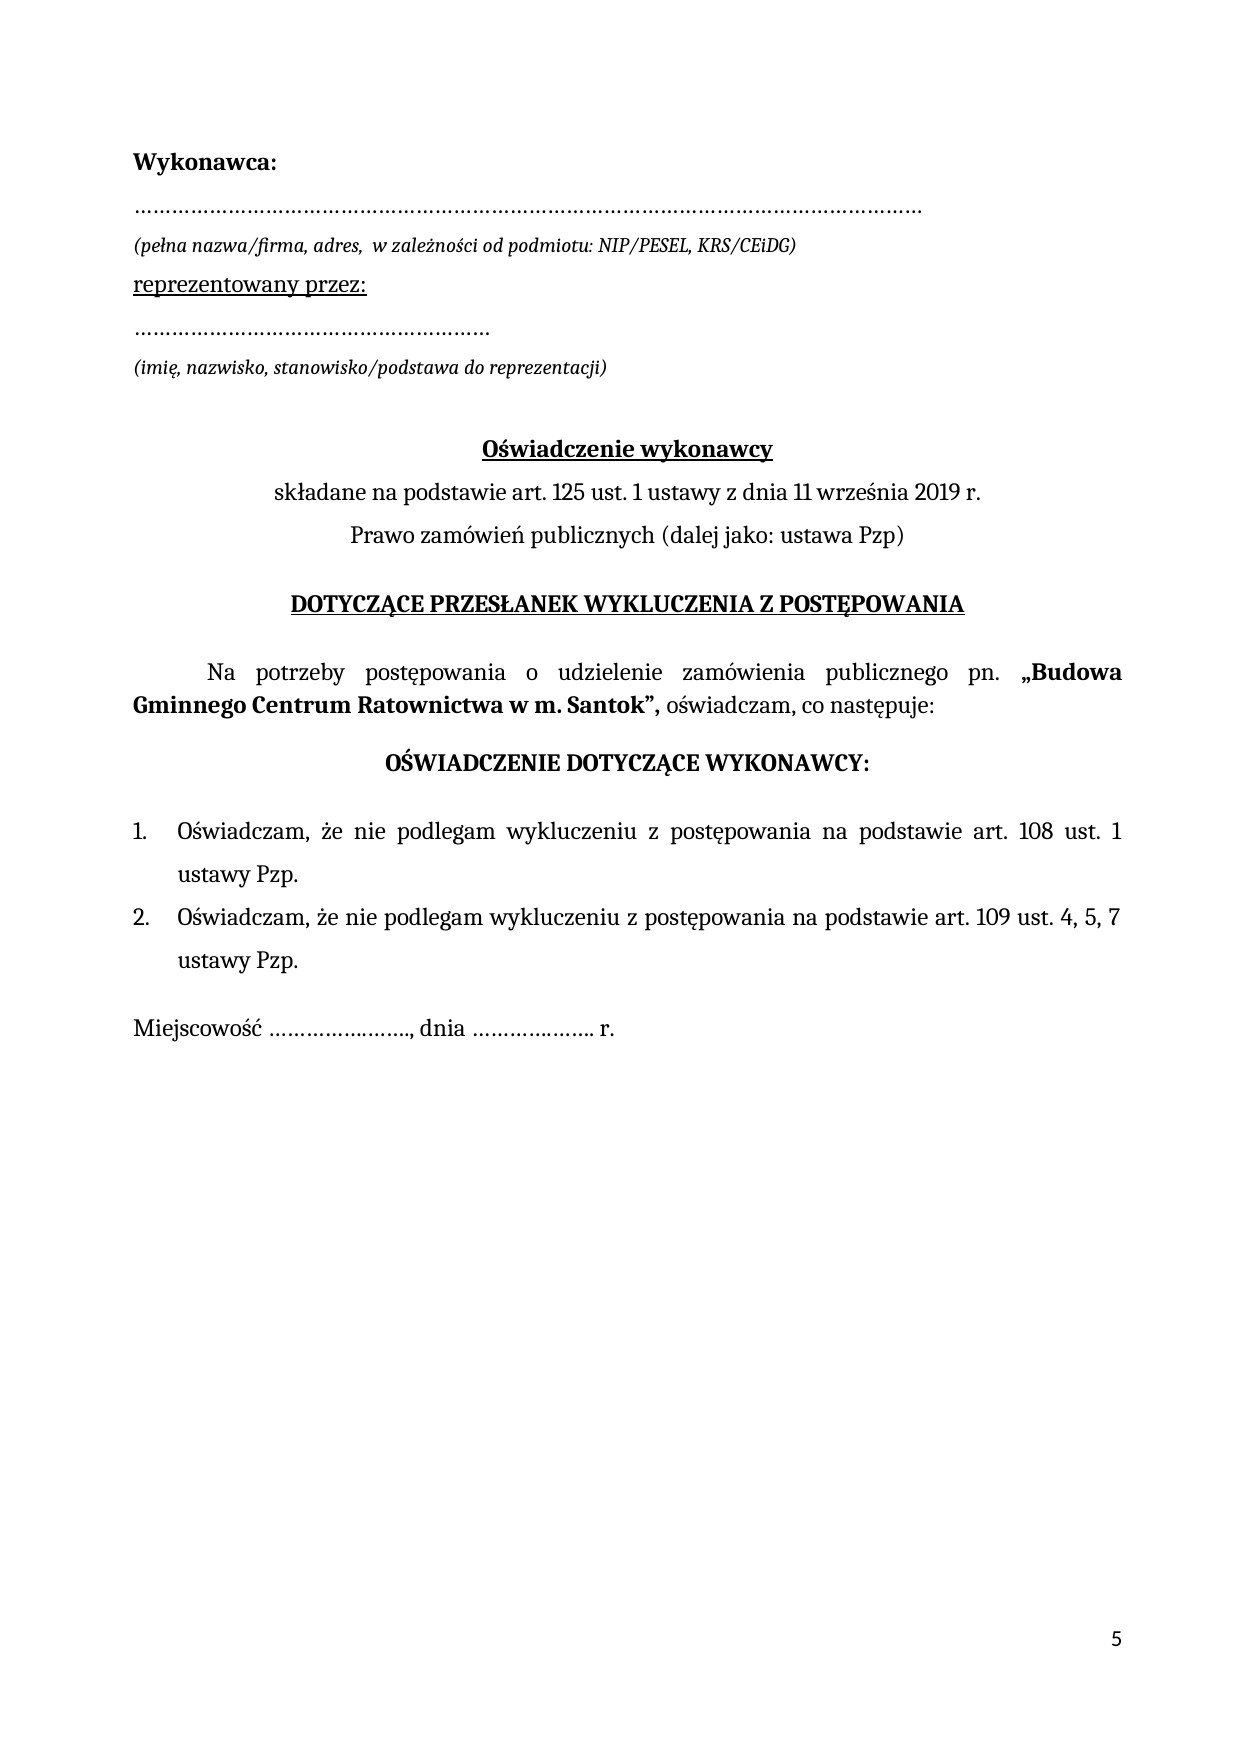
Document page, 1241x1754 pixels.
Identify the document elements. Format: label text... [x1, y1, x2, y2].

text Na potrzeby postępowania o udzielenie zamówienia publicznego pn. „Budowa Gminnego Centrum Ratownictwa w m. Santok”, oświadczam, co następuje: [133, 658, 1122, 719]
text (pełna nazwa/firma, adres, w zależności od podmiotu: NIP/PESEL, KRS/CEiDG) [133, 234, 1111, 258]
text ……………………………………………………………………………………………………………… [133, 191, 1111, 219]
text OŚWIADCZENIE DOTYCZĄCE WYKONAWCY: [133, 749, 1122, 777]
text Oświadczenie wykonawcy [133, 435, 1122, 464]
text ………………………………………………… [133, 313, 502, 342]
text Wykonawca: [133, 148, 1122, 176]
text (imię, nazwisko, stanowisko/podstawa do reprezentacji) [133, 356, 1126, 380]
text reprezentowany przez: [133, 270, 1122, 298]
text DOTYCZĄCE PRZESŁANEK WYKLUCZENIA Z POSTĘPOWANIA [133, 589, 1122, 618]
text Miejscowość …………….……., dnia ………….……. r. [133, 1014, 1122, 1043]
text Prawo zamówień publicznych (dalej jako: ustawa Pzp) [133, 521, 1122, 550]
list Oświadczam, że nie podlegam wykluczeniu z postępowania na podstawie art. 109 ust. 4, 5, 7 ustawy Pzp. [133, 903, 1122, 975]
text składane na podstawie art. 125 ust. 1 ustawy z dnia 11 września 2019 r. [133, 478, 1122, 507]
list Oświadczam, że nie podlegam wykluczeniu z postępowania na podstawie art. 108 ust. 1 ustawy Pzp. [133, 817, 1122, 889]
